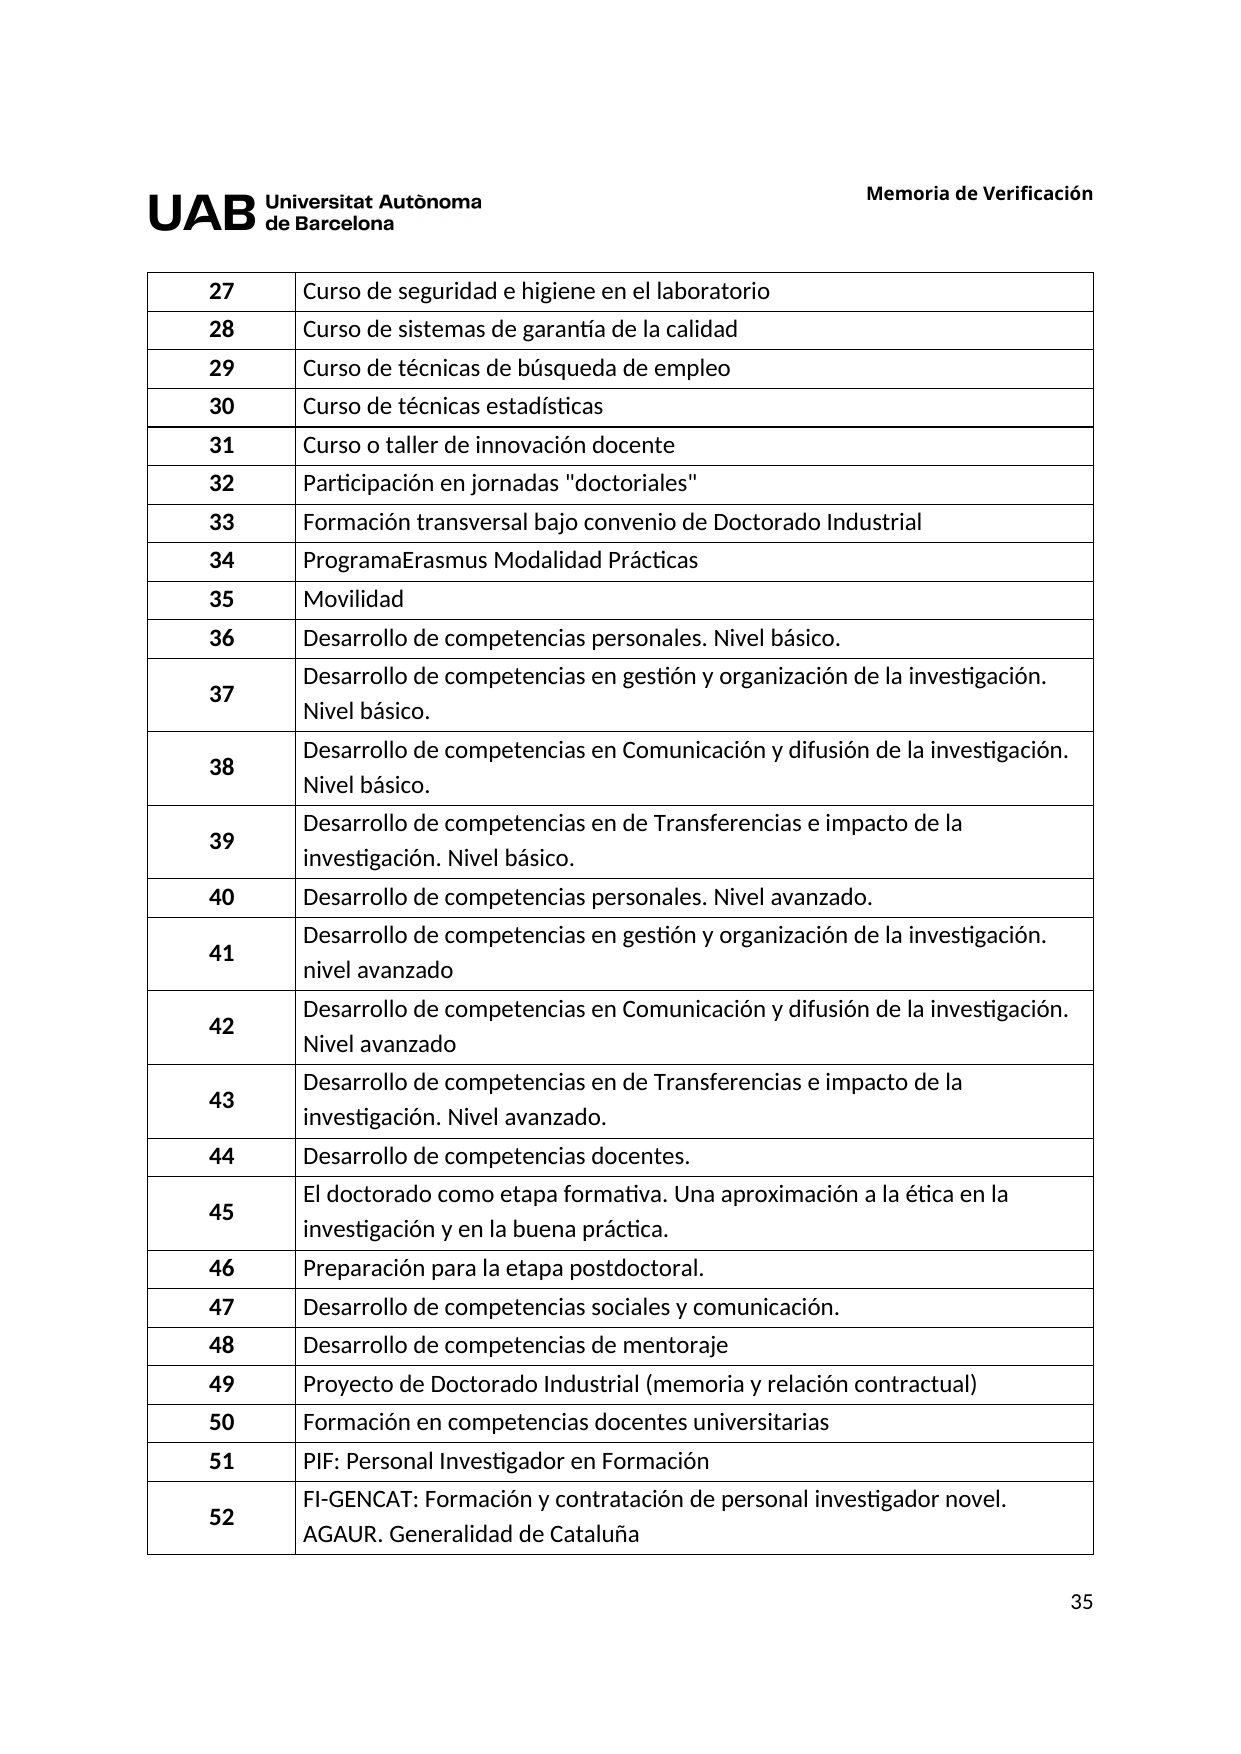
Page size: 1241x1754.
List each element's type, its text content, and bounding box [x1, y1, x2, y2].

table_cell El doctorado como etapa formativa. Una aproximación a la ética en la investigación y en la buena práctica. [296, 1177, 1093, 1249]
table_cell Preparación para la etapa postdoctoral. [296, 1251, 1093, 1288]
table_cell Desarrollo de competencias docentes. [296, 1139, 1093, 1176]
table_cell 29 [148, 350, 295, 388]
table_cell Desarrollo de competencias sociales y comunicación. [296, 1289, 1093, 1327]
table_cell 46 [148, 1251, 295, 1288]
table_cell Curso o taller de innovación docente [296, 428, 1093, 465]
table_cell 45 [148, 1177, 295, 1249]
table_cell 43 [148, 1065, 295, 1137]
table_cell 42 [148, 991, 295, 1064]
table_cell Formación en competencias docentes universitarias [296, 1405, 1093, 1442]
table_cell 27 [148, 273, 295, 311]
table_cell Desarrollo de competencias en Comunicación y difusión de la investigación. Nivel básico. [296, 732, 1093, 805]
table_cell Desarrollo de competencias personales. Nivel básico. [296, 620, 1093, 658]
table_cell Curso de seguridad e higiene en el laboratorio [296, 273, 1093, 311]
table_cell 36 [148, 620, 295, 658]
table_cell 34 [148, 543, 295, 581]
table_cell 39 [148, 806, 295, 878]
table_cell 30 [148, 389, 295, 426]
table_cell 35 [148, 582, 295, 619]
table_cell Curso de técnicas de búsqueda de empleo [296, 350, 1093, 388]
table_cell 38 [148, 732, 295, 805]
table_cell 48 [148, 1328, 295, 1365]
table_cell Movilidad [296, 582, 1093, 619]
table_cell Participación en jornadas "doctoriales" [296, 466, 1093, 503]
table_cell Curso de técnicas estadísticas [296, 389, 1093, 426]
table_cell 50 [148, 1405, 295, 1442]
table_cell Desarrollo de competencias en Comunicación y difusión de la investigación. Nivel avanzado [296, 991, 1093, 1064]
table_cell Desarrollo de competencias en de Transferencias e impacto de la investigación. Nivel avanzado. [296, 1065, 1093, 1137]
table_cell PIF: Personal Investigador en Formación [296, 1443, 1093, 1481]
table_cell 32 [148, 466, 295, 503]
table_cell Desarrollo de competencias en gestión y organización de la investigación. nivel avanzado [296, 918, 1093, 990]
table_cell 33 [148, 505, 295, 542]
table_cell Desarrollo de competencias en de Transferencias e impacto de la investigación. Nivel básico. [296, 806, 1093, 878]
table_cell 44 [148, 1139, 295, 1176]
table_cell 41 [148, 918, 295, 990]
table_cell 47 [148, 1289, 295, 1327]
table_cell 51 [148, 1443, 295, 1481]
table_cell 40 [148, 879, 295, 917]
table_cell Curso de sistemas de garantía de la calidad [296, 312, 1093, 349]
table_cell Formación transversal bajo convenio de Doctorado Industrial [296, 505, 1093, 542]
table_cell 31 [148, 428, 295, 465]
picture [147, 194, 484, 231]
table_cell ProgramaErasmus Modalidad Prácticas [296, 543, 1093, 581]
table_cell Desarrollo de competencias personales. Nivel avanzado. [296, 879, 1093, 917]
table_cell FI-GENCAT: Formación y contratación de personal investigador novel. AGAUR. Generalidad de Cataluña [296, 1482, 1093, 1554]
table_cell 52 [148, 1482, 295, 1554]
table_cell 28 [148, 312, 295, 349]
table_cell 37 [148, 659, 295, 731]
table_cell 49 [148, 1366, 295, 1404]
table_cell Desarrollo de competencias de mentoraje [296, 1328, 1093, 1365]
table_cell Proyecto de Doctorado Industrial (memoria y relación contractual) [296, 1366, 1093, 1404]
table_cell Desarrollo de competencias en gestión y organización de la investigación. Nivel básico. [296, 659, 1093, 731]
